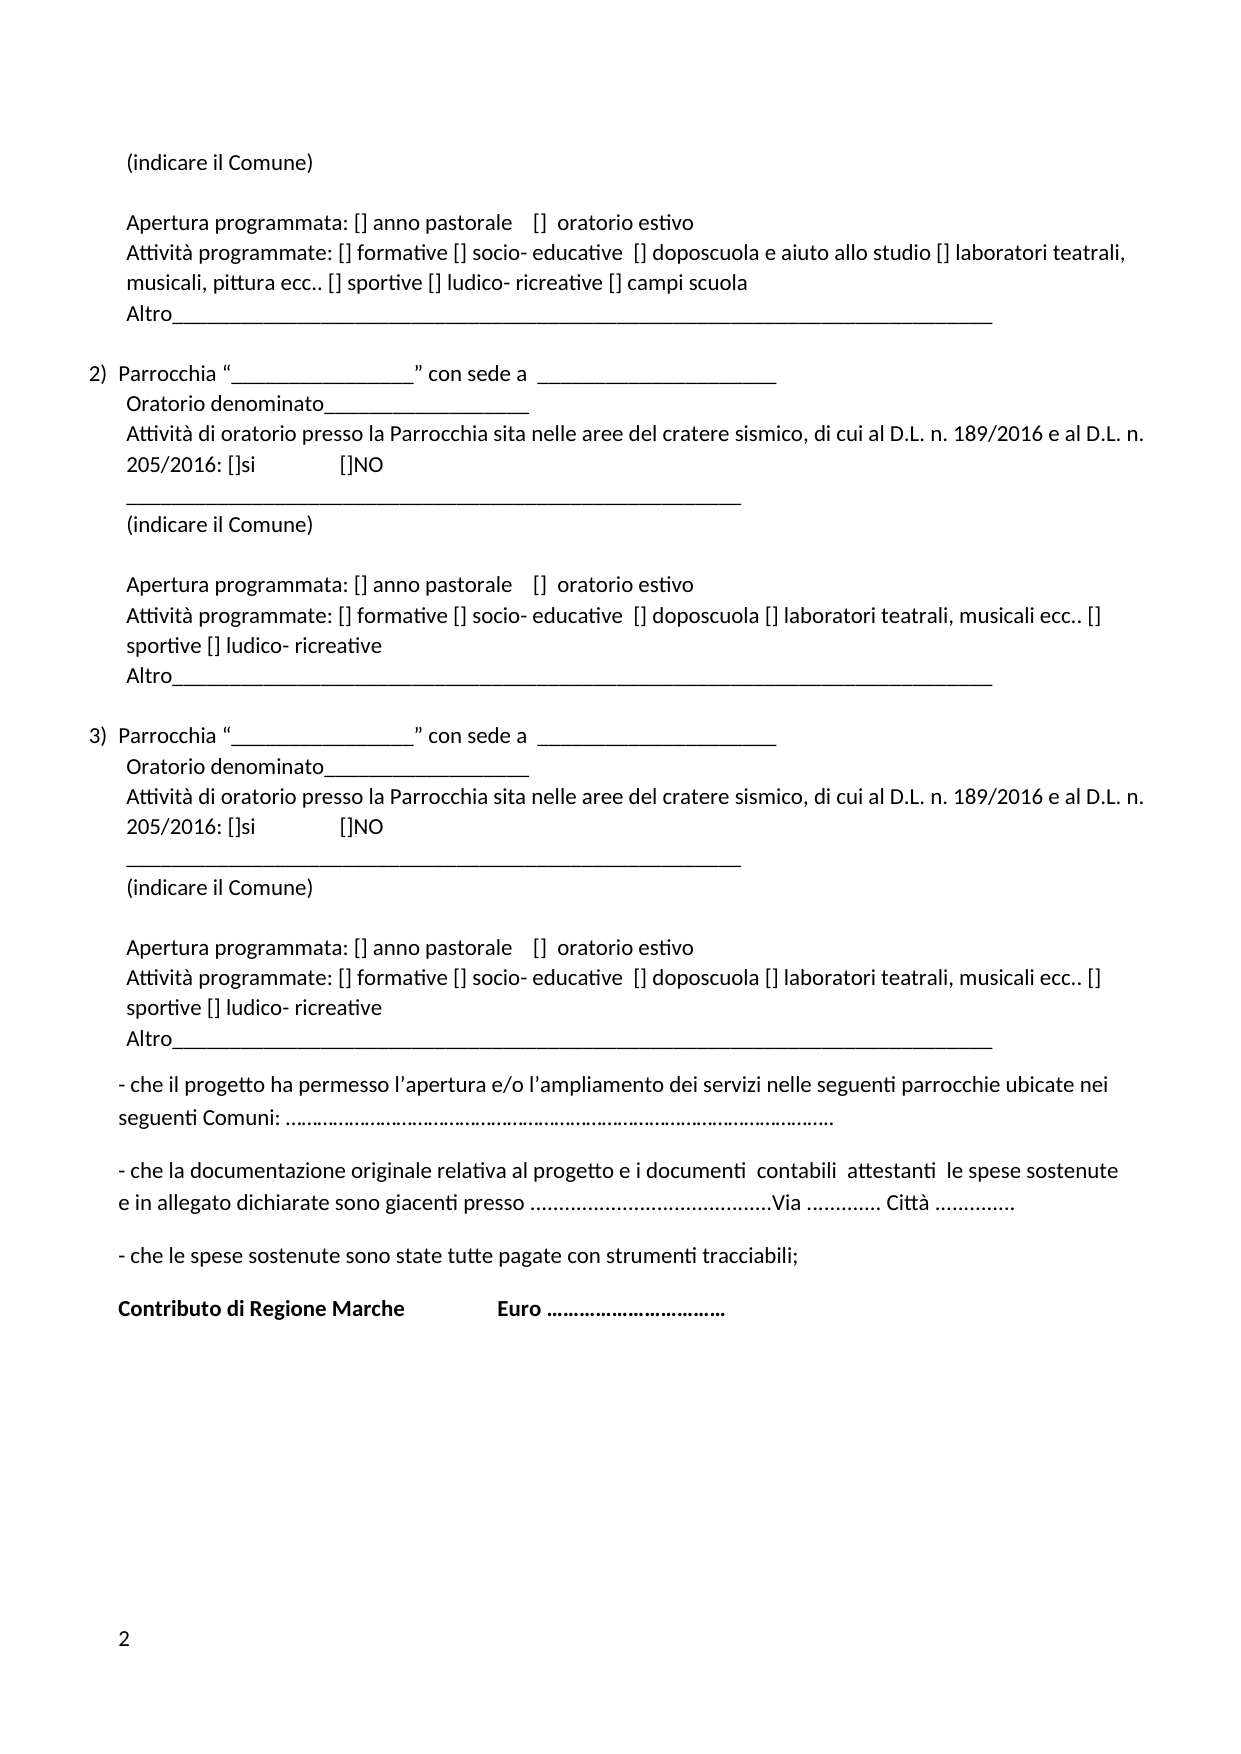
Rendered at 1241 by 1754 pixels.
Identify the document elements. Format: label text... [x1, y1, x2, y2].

list (indicare il Comune) [126, 510, 1167, 538]
list Attività programmate: [] formative [] socio- educative [] doposcuola e aiuto allo studio [] laboratori teatrali, musicali, pittura ecc.. [] sportive [] ludico- ricreative [] campi scuola Altro________________________________________________________________________ [126, 238, 1167, 327]
list ______________________________________________________ [126, 480, 1167, 508]
list Apertura programmata: [] anno pastorale [] oratorio estivo [126, 933, 1167, 961]
text - che il progetto ha permesso l’apertura e/o l’ampliamento dei servizi nelle seguenti parrocchie ubicate nei seguenti Comuni: ………………………………………………………………………………………….. [118, 1071, 1122, 1131]
list Oratorio denominato__________________ [126, 389, 1167, 417]
list Parrocchia “________________” con sede a _____________________ [88, 722, 1167, 749]
list Attività di oratorio presso la Parrocchia sita nelle aree del cratere sismico, di cui al D.L. n. 189/2016 e al D.L. n. 205/2016: []si []NO [126, 782, 1167, 840]
list Parrocchia “________________” con sede a _____________________ [88, 359, 1167, 387]
list ______________________________________________________ [126, 842, 1167, 870]
text - che le spese sostenute sono state tutte pagate con strumenti tracciabili; [118, 1241, 1122, 1269]
text - che la documentazione originale relativa al progetto e i documenti contabili attestanti le spese sostenute e in allegato dichiarate sono giacenti presso ..........................................Via ............. Città .............. [118, 1156, 1122, 1216]
list Apertura programmata: [] anno pastorale [] oratorio estivo [126, 571, 1167, 598]
list (indicare il Comune) [126, 873, 1167, 901]
list Oratorio denominato__________________ [126, 752, 1167, 780]
list (indicare il Comune) [126, 148, 1167, 176]
list Attività di oratorio presso la Parrocchia sita nelle aree del cratere sismico, di cui al D.L. n. 189/2016 e al D.L. n. 205/2016: []si []NO [126, 419, 1167, 478]
list Apertura programmata: [] anno pastorale [] oratorio estivo [126, 208, 1167, 236]
list Attività programmate: [] formative [] socio- educative [] doposcuola [] laboratori teatrali, musicali ecc.. [] sportive [] ludico- ricreative Altro________________________________________________________________________ [126, 963, 1167, 1052]
text Contributo di Regione Marche Euro …………………………… [118, 1294, 1122, 1322]
list Attività programmate: [] formative [] socio- educative [] doposcuola [] laboratori teatrali, musicali ecc.. [] sportive [] ludico- ricreative Altro________________________________________________________________________ [126, 601, 1167, 689]
